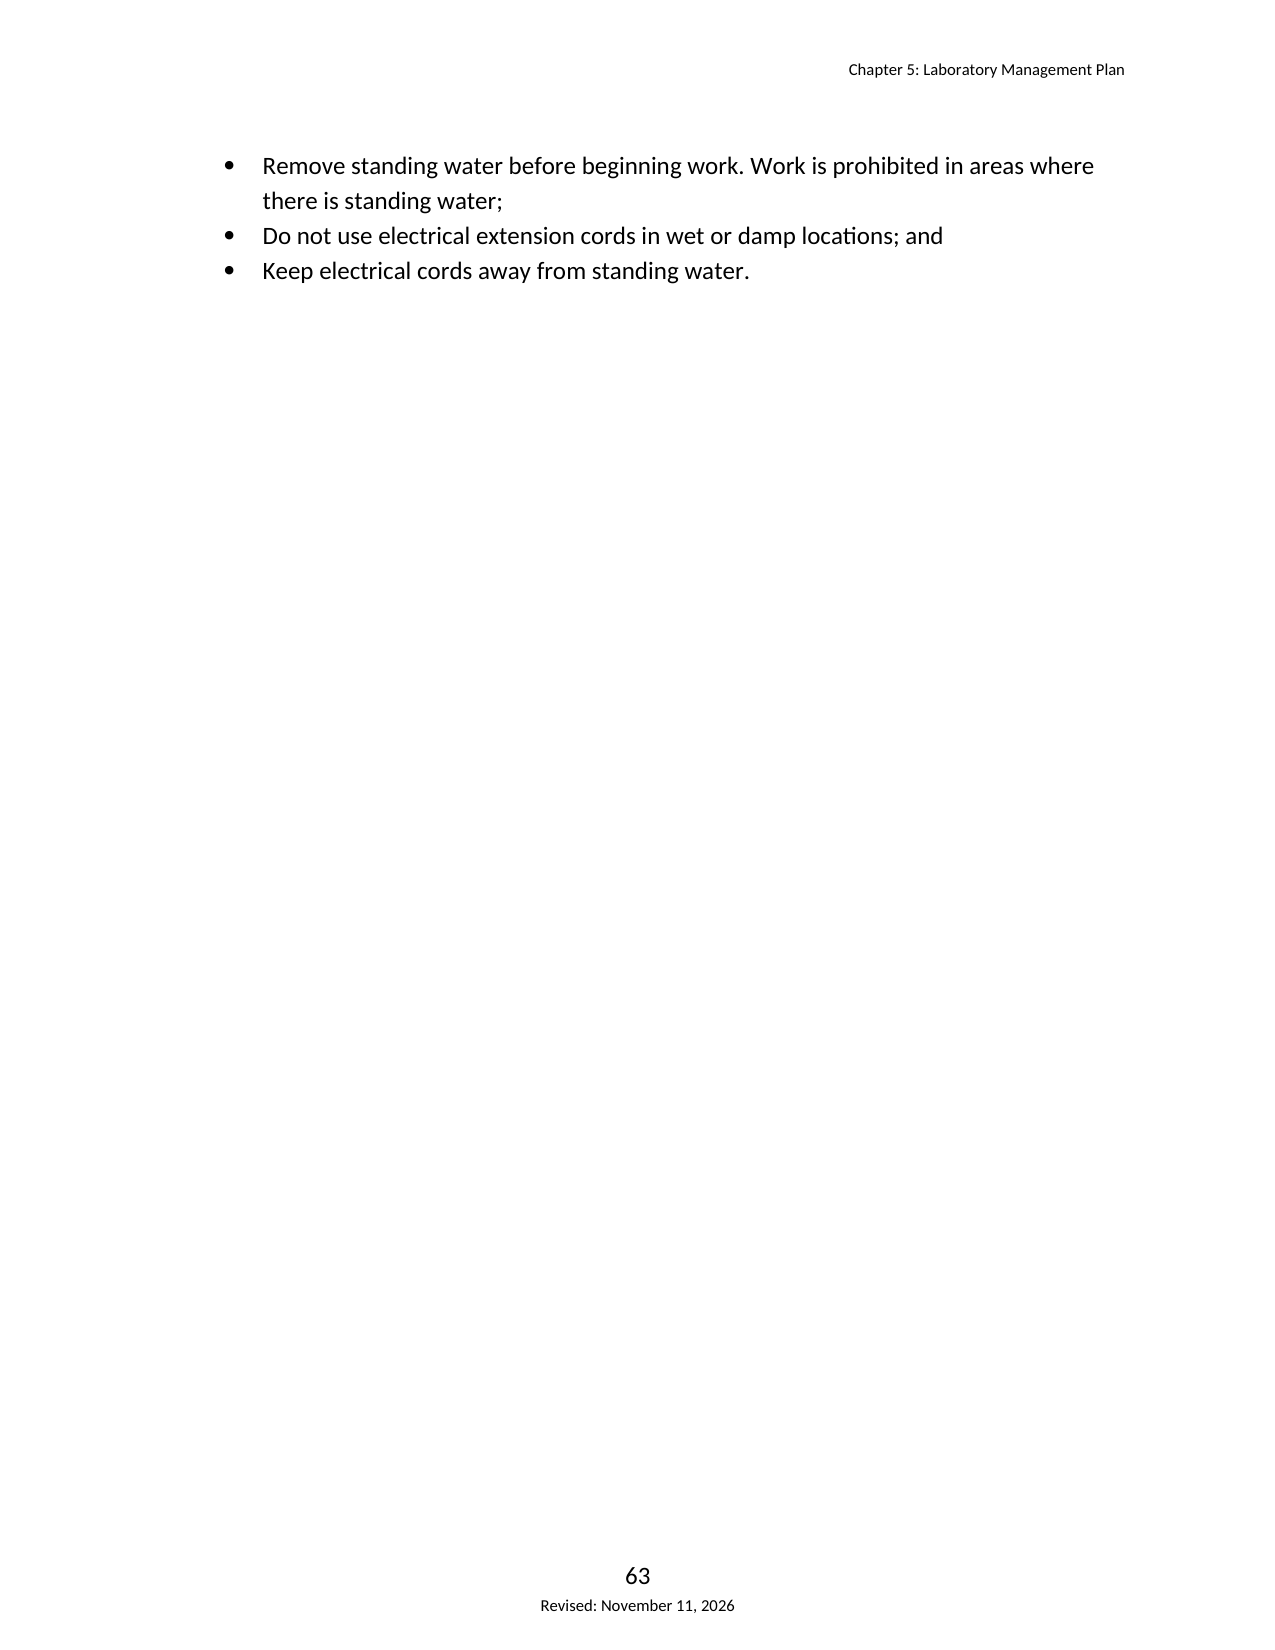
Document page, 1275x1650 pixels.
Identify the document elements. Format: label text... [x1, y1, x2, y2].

list Keep electrical cords away from standing water. [225, 255, 1125, 286]
list Do not use electrical extension cords in wet or damp locations; and [225, 220, 1125, 251]
list Remove standing water before beginning work. Work is prohibited in areas where there is standing water; [225, 150, 1125, 216]
